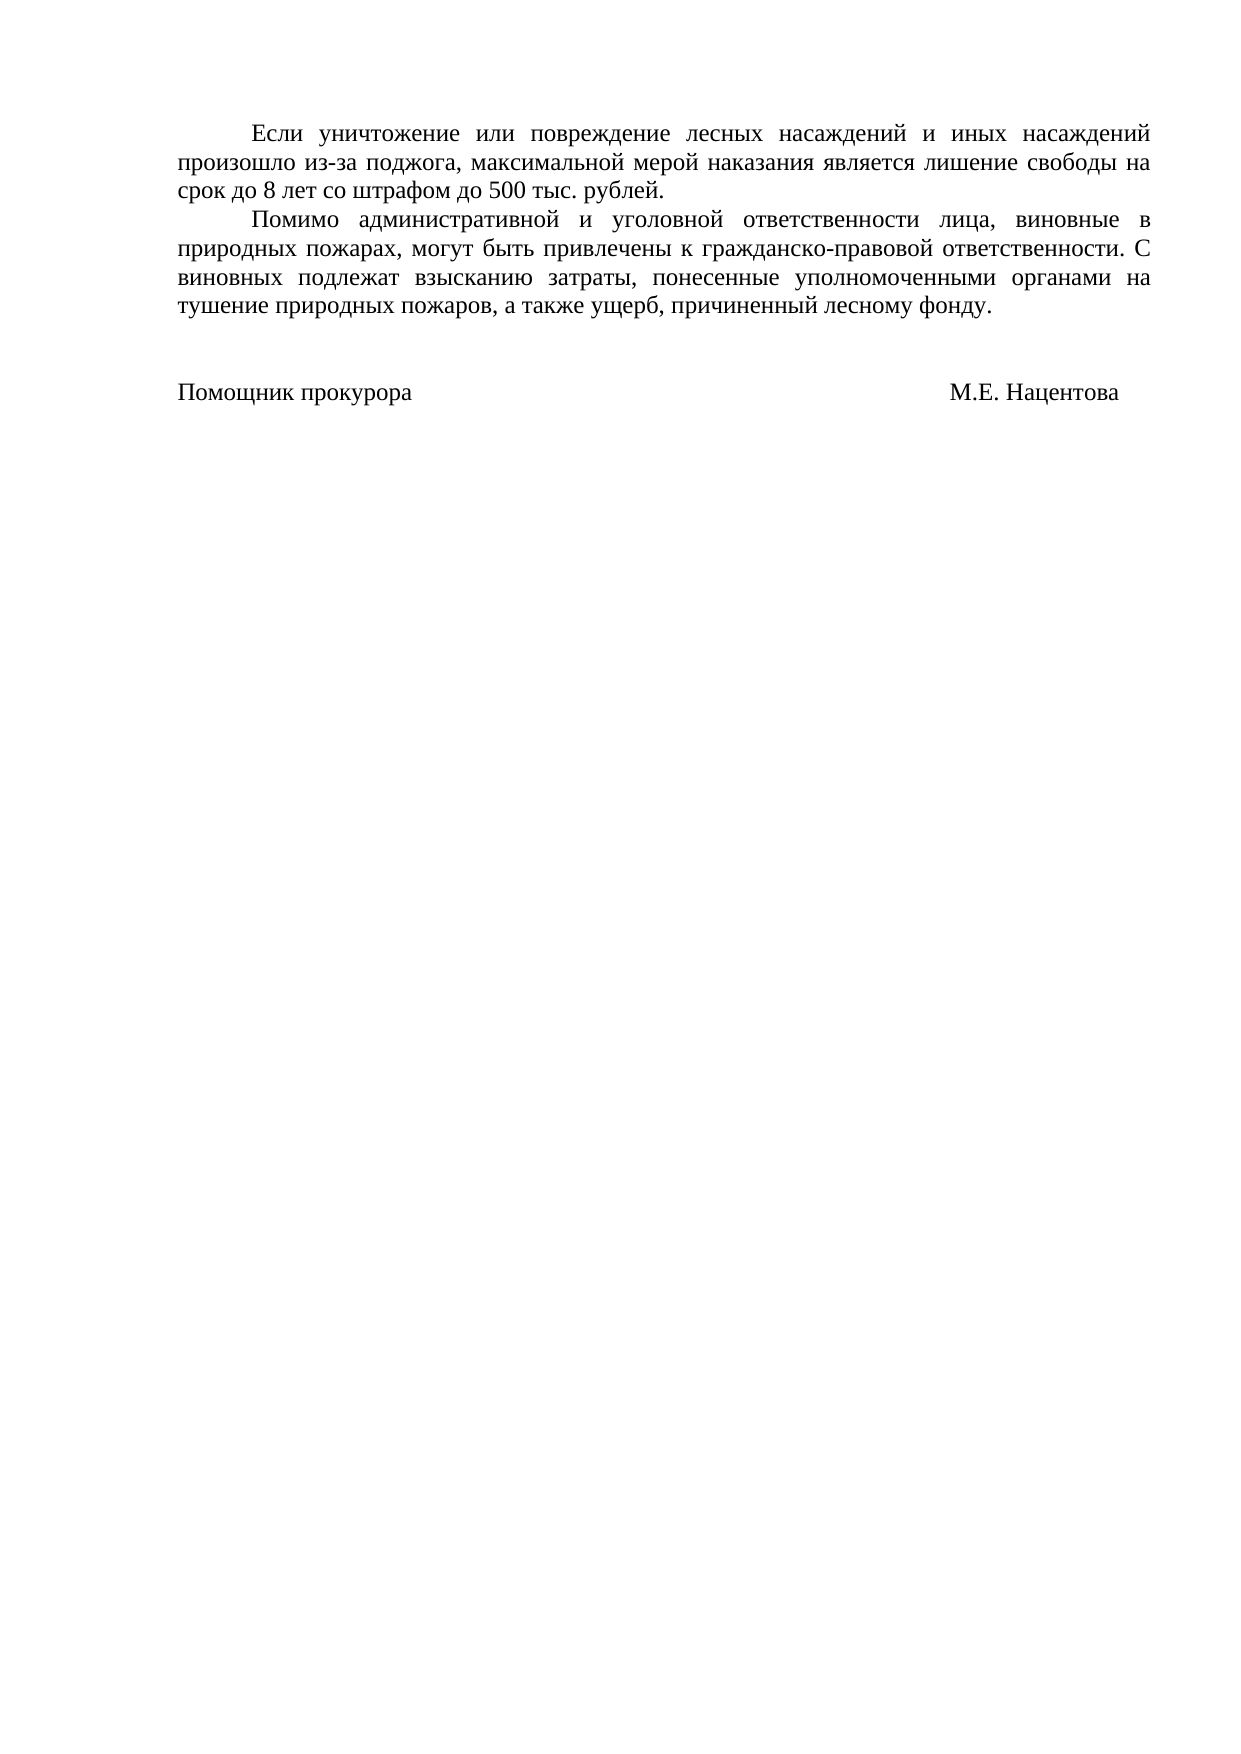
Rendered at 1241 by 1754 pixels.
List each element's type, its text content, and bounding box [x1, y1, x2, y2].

text Помощник прокурора М.Е. Нацентова [177, 377, 1152, 406]
text Если уничтожение или повреждение лесных насаждений и иных насаждений произошло из-за поджога, максимальной мерой наказания является лишение свободы на срок до 8 лет со штрафом до 500 тыс. рублей. [177, 118, 1152, 204]
text Помимо административной и уголовной ответственности лица, виновные в природных пожарах, могут быть привлечены к гражданско-правовой ответственности. С виновных подлежат взысканию затраты, понесенные уполномоченными органами на тушение природных пожаров, а также ущерб, причиненный лесному фонду. [177, 204, 1152, 319]
